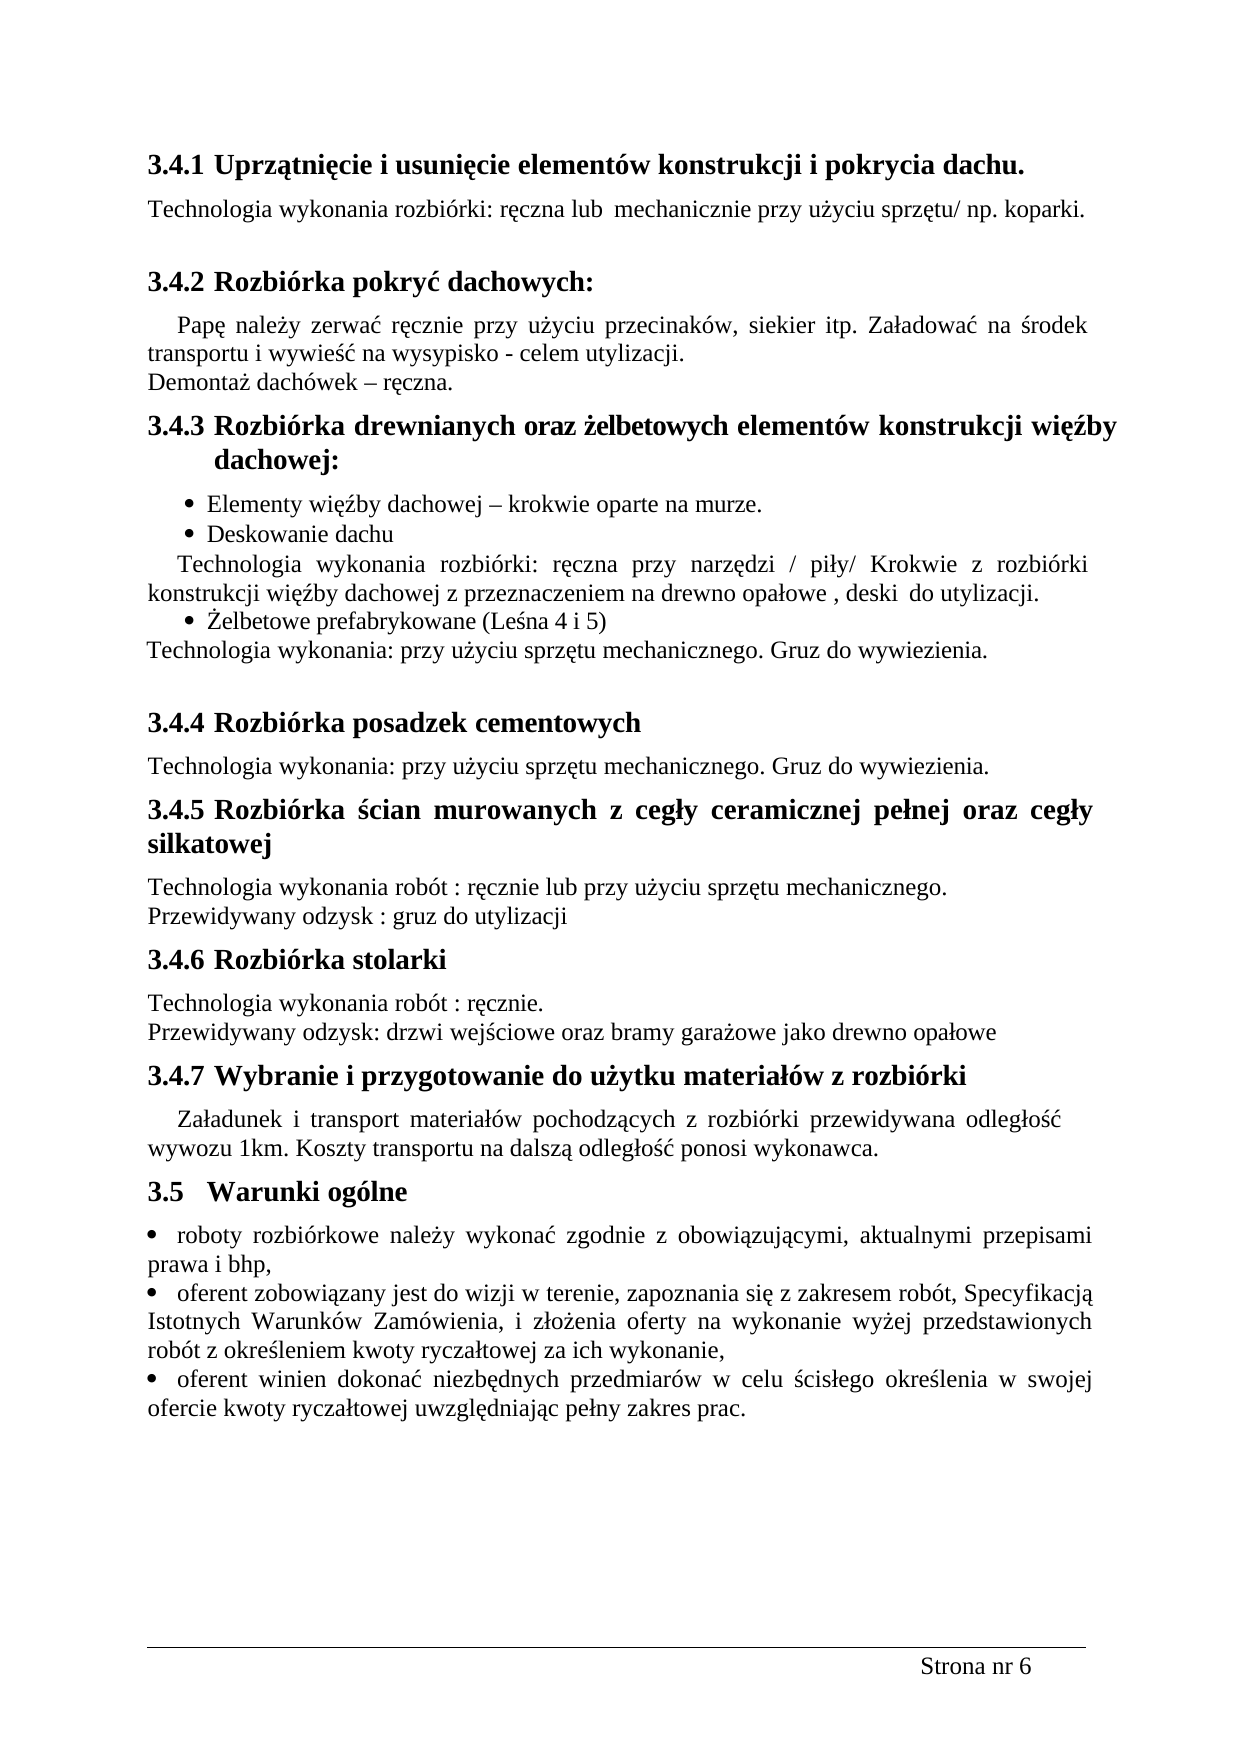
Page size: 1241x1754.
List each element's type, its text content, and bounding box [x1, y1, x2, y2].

text Technologia wykonania rozbiórki: ręczna przy narzędzi / piły/ Krokwie z rozbiórki konstrukcji więźby dachowej z przeznaczeniem na drewno opałowe , deski do utylizacji. [147, 549, 1117, 606]
list roboty rozbiórkowe należy wykonać zgodnie z obowiązującymi, aktualnymi przepisami prawa i bhp, [147, 1220, 1093, 1278]
text Załadunek i transport materiałów pochodzących z rozbiórki przewidywana odległość wywozu 1km. Koszty transportu na dalszą odległość ponosi wykonawca. [147, 1104, 1117, 1162]
subtitle Rozbiórka pokryć dachowych: [147, 264, 1117, 297]
subtitle Rozbiórka posadzek cementowych [147, 705, 1117, 739]
list Elementy więźby dachowej – krokwie oparte na murze. [185, 488, 1117, 518]
subtitle Warunki ogólne [147, 1174, 1117, 1208]
list oferent zobowiązany jest do wizji w terenie, zapoznania się z zakresem robót, Specyfikacją Istotnych Warunków Zamówienia, i złożenia oferty na wykonanie wyżej przedstawionych robót z określeniem kwoty ryczałtowej za ich wykonanie, [147, 1278, 1093, 1364]
subtitle Rozbiórka drewnianych oraz żelbetowych elementów konstrukcji więźby dachowej: [147, 408, 1117, 476]
text Technologia wykonania: przy użyciu sprzętu mechanicznego. Gruz do wywiezienia. [147, 751, 1117, 780]
subtitle Wybranie i przygotowanie do użytku materiałów z rozbiórki [147, 1058, 1117, 1092]
text Demontaż dachówek – ręczna. [147, 367, 1117, 396]
text Przewidywany odzysk: drzwi wejściowe oraz bramy garażowe jako drewno opałowe [147, 1017, 1117, 1046]
subtitle Rozbiórka stolarki [147, 942, 1117, 976]
text Papę należy zerwać ręcznie przy użyciu przecinaków, siekier itp. Załadować na środek transportu i wywieść na wysypisko - celem utylizacji. [147, 310, 1117, 367]
text Technologia wykonania robót : ręcznie lub przy użyciu sprzętu mechanicznego. Przewidywany odzysk : gruz do utylizacji [147, 872, 1090, 930]
list Żelbetowe prefabrykowane (Leśna 4 i 5) [185, 606, 1117, 635]
text Technologia wykonania rozbiórki: ręczna lub mechanicznie przy użyciu sprzętu/ np. koparki. [147, 194, 1117, 222]
subtitle Uprzątnięcie i usunięcie elementów konstrukcji i pokrycia dachu. [147, 147, 1117, 181]
text Technologia wykonania: przy użyciu sprzętu mechanicznego. Gruz do wywiezienia. [140, 635, 1117, 664]
list Deskowanie dachu [185, 518, 1117, 549]
text Technologia wykonania robót : ręcznie. [147, 988, 1117, 1017]
subtitle Rozbiórka ścian murowanych z cegły ceramicznej pełnej oraz cegły silkatowej [147, 792, 1094, 859]
list oferent winien dokonać niezbędnych przedmiarów w celu ścisłego określenia w swojej ofercie kwoty ryczałtowej uwzględniając pełny zakres prac. [147, 1364, 1093, 1421]
